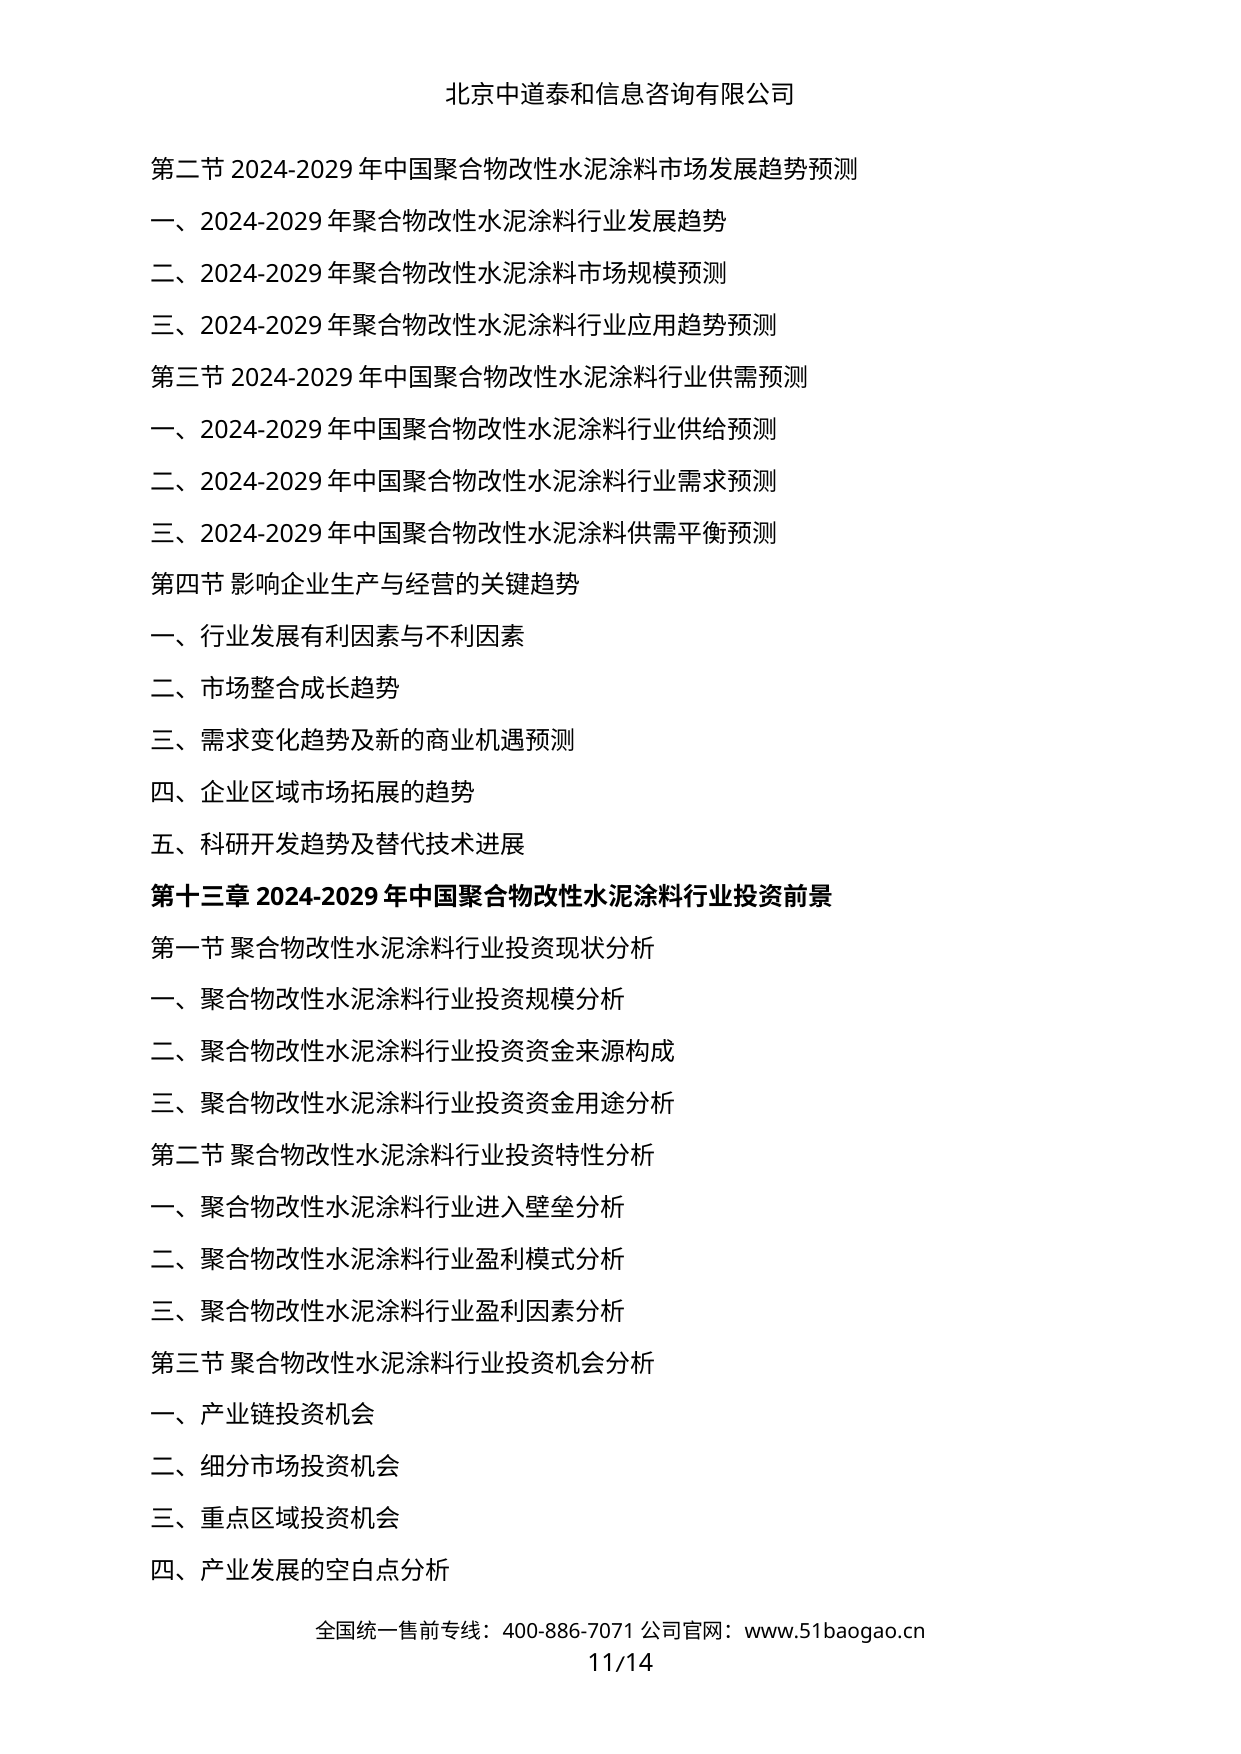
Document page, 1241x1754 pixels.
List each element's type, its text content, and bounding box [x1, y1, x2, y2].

text 二、2024-2029年中国聚合物改性水泥涂料行业需求预测 [150, 461, 1090, 497]
text 第二节 2024-2029年中国聚合物改性水泥涂料市场发展趋势预测 [150, 150, 1090, 186]
text 三、聚合物改性水泥涂料行业投资资金用途分析 [150, 1084, 1090, 1120]
text 一、2024-2029年中国聚合物改性水泥涂料行业供给预测 [150, 409, 1090, 446]
text 四、产业发展的空白点分析 [150, 1551, 1090, 1587]
text 二、2024-2029年聚合物改性水泥涂料市场规模预测 [150, 254, 1090, 290]
text 三、聚合物改性水泥涂料行业盈利因素分析 [150, 1291, 1090, 1327]
text 三、2024-2029年中国聚合物改性水泥涂料供需平衡预测 [150, 513, 1090, 549]
text 第三节 2024-2029年中国聚合物改性水泥涂料行业供需预测 [150, 357, 1090, 394]
text 第十三章 2024-2029年中国聚合物改性水泥涂料行业投资前景 [150, 876, 1090, 912]
text 一、产业链投资机会 [150, 1395, 1090, 1431]
text 一、2024-2029年聚合物改性水泥涂料行业发展趋势 [150, 202, 1090, 238]
text 一、行业发展有利因素与不利因素 [150, 617, 1090, 653]
text 第四节 影响企业生产与经营的关键趋势 [150, 565, 1090, 601]
text 一、聚合物改性水泥涂料行业投资规模分析 [150, 980, 1090, 1016]
text 三、重点区域投资机会 [150, 1499, 1090, 1535]
text 四、企业区域市场拓展的趋势 [150, 772, 1090, 809]
text 三、2024-2029年聚合物改性水泥涂料行业应用趋势预测 [150, 306, 1090, 342]
text 一、聚合物改性水泥涂料行业进入壁垒分析 [150, 1187, 1090, 1224]
text 五、科研开发趋势及替代技术进展 [150, 824, 1090, 861]
text 二、聚合物改性水泥涂料行业投资资金来源构成 [150, 1032, 1090, 1068]
text 二、市场整合成长趋势 [150, 669, 1090, 705]
text 三、需求变化趋势及新的商业机遇预测 [150, 721, 1090, 757]
text 第二节 聚合物改性水泥涂料行业投资特性分析 [150, 1136, 1090, 1172]
text 第一节 聚合物改性水泥涂料行业投资现状分析 [150, 928, 1090, 964]
text 二、细分市场投资机会 [150, 1447, 1090, 1483]
text 第三节 聚合物改性水泥涂料行业投资机会分析 [150, 1343, 1090, 1379]
text 二、聚合物改性水泥涂料行业盈利模式分析 [150, 1239, 1090, 1276]
